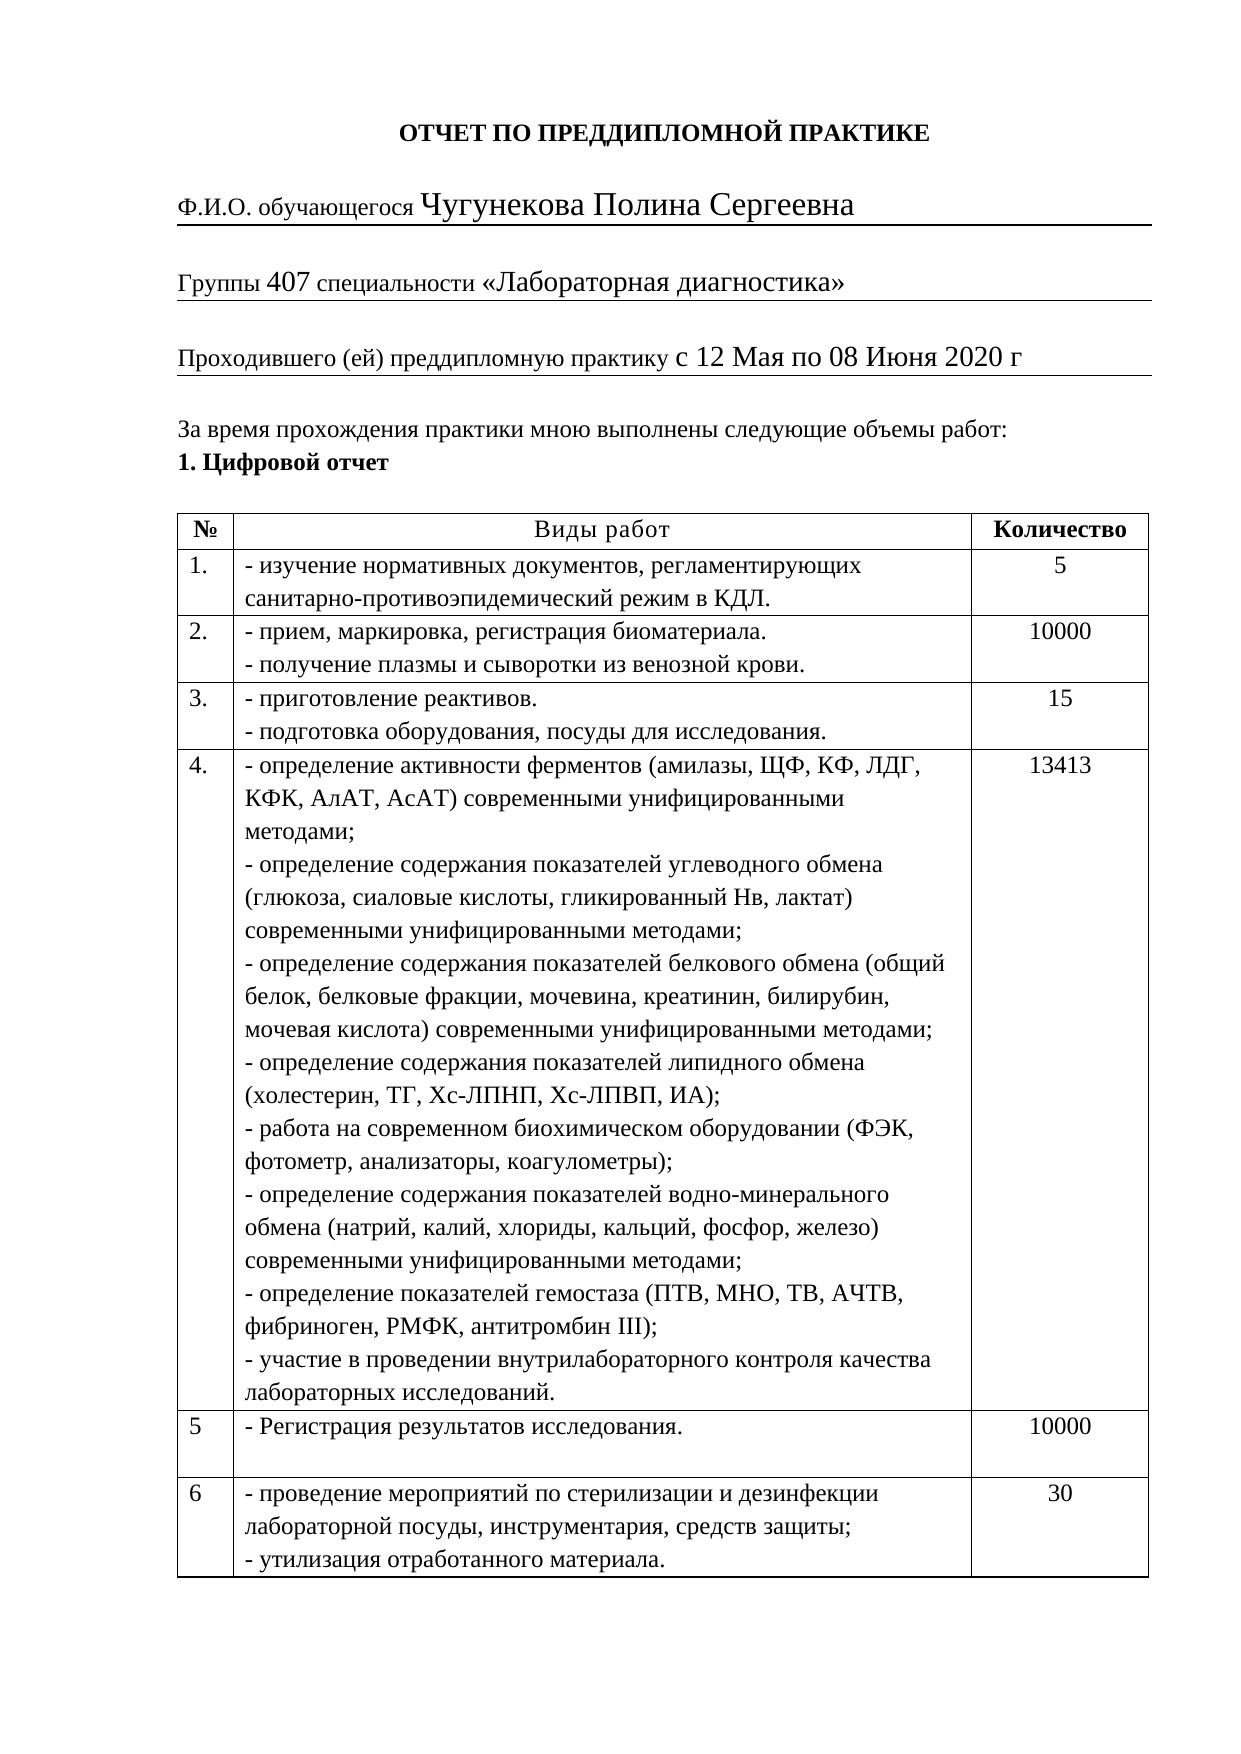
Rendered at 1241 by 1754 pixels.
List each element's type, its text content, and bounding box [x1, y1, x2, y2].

table_cell - прием, маркировка, регистрация биоматериала. - получение плазмы и сыворотки из венозной крови. [234, 616, 971, 682]
table_header № [178, 514, 233, 549]
text ОТЧЕТ ПО преддипломной ПРАКТИКЕ [177, 118, 1152, 147]
table_header Виды работ [234, 514, 971, 549]
table_cell 13413 [972, 750, 1148, 1410]
table_cell - проведение мероприятий по стерилизации и дезинфекции лабораторной посуды, инструментария, средств защиты; - утилизация отработанного материала. [234, 1478, 971, 1576]
text 1. Цифровой отчет [177, 447, 1152, 476]
table_cell 5 [972, 550, 1148, 615]
text Группы 407 специальности «Лабораторная диагностика» [177, 264, 1152, 300]
table_cell 10000 [972, 1411, 1148, 1477]
table_header Количество [972, 514, 1148, 549]
table_cell 10000 [972, 616, 1148, 682]
table_cell - приготовление реактивов. - подготовка оборудования, посуды для исследования. [234, 683, 971, 749]
table_cell - Регистрация результатов исследования. [234, 1411, 971, 1477]
table_cell - определение активности ферментов (амилазы, ЩФ, КФ, ЛДГ, КФК, АлАТ, АсАТ) современными унифицированными методами; - определение содержания показателей углеводного обмена (глюкоза, сиаловые кислоты, гликированный Нв, лактат) современными унифицированными методами; - определение содержания показателей белкового обмена (общий белок, белковые фракции, мочевина, креатинин, билирубин, мочевая кислота) современными унифицированными методами; - определение содержания показателей липидного обмена (холестерин, ТГ, Хс-ЛПНП, Хс-ЛПВП, ИА); - работа на современном биохимическом оборудовании (ФЭК, фотометр, анализаторы, коагулометры); - определение содержания показателей водно-минерального обмена (натрий, калий, хлориды, кальций, фосфор, железо) современными унифицированными методами; - определение показателей гемостаза (ПТВ, МНО, ТВ, АЧТВ, фибриноген, РМФК, антитромбин III); - участие в проведении внутрилабораторного контроля качества лабораторных исследований. [234, 750, 971, 1410]
table_cell 3. [178, 683, 233, 749]
table_cell 2. [178, 616, 233, 682]
table_cell 30 [972, 1478, 1148, 1576]
text За время прохождения практики мною выполнены следующие объемы работ: [177, 414, 1152, 442]
text Проходившего (ей) преддипломную практику с 12 Мая по 08 Июня 2020 г [177, 339, 1152, 375]
table_cell 15 [972, 683, 1148, 749]
table_cell 6 [178, 1478, 233, 1576]
table_cell 4. [178, 750, 233, 1410]
table_cell - изучение нормативных документов, регламентирующих санитарно-противоэпидемический режим в КДЛ. [234, 550, 971, 615]
table_cell 5 [178, 1411, 233, 1477]
table_cell 1. [178, 550, 233, 615]
text Ф.И.О. обучающегося Чугунекова Полина Сергеевна [177, 184, 1152, 224]
